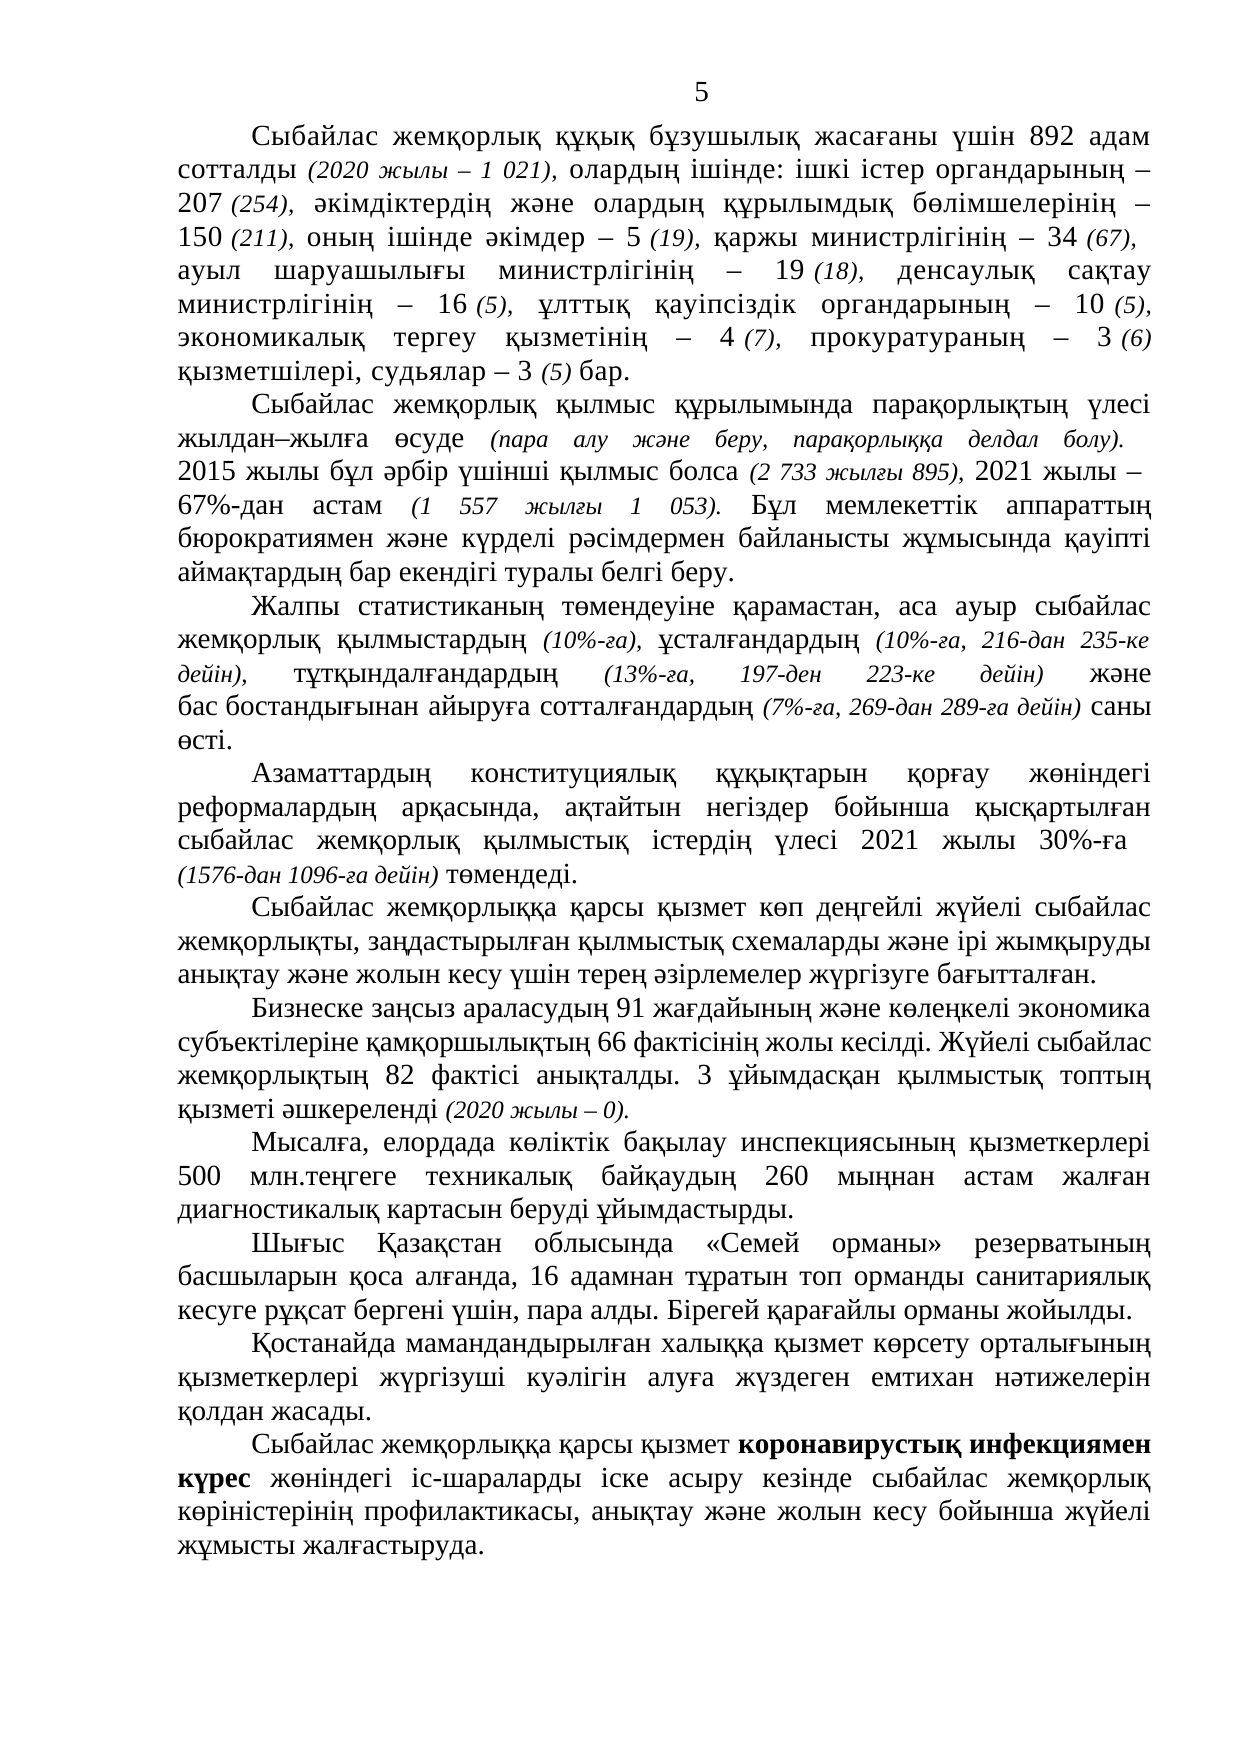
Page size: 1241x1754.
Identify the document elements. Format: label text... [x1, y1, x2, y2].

list Шығыс Қазақстан облысында «Семей орманы» резерватының басшыларын қоса алғанда, 16 адамнан тұратын топ орманды санитариялық кесуге рұқсат бергені үшін, пара алды. Бірегей қарағайлы орманы жойылды. [177, 1225, 1152, 1326]
list Бизнеске заңсыз араласудың 91 жағдайының және көлеңкелі экономика субъектілеріне қамқоршылықтың 66 фактісінің жолы кесілді. Жүйелі сыбайлас жемқорлықтың 82 фактісі анықталды. 3 ұйымдасқан қылмыстық топтың қызметі әшкереленді (2020 жылы – 0). [177, 990, 1152, 1124]
list Сыбайлас жемқорлық құқық бұзушылық жасағаны үшін 892 адам сотталды (2020 жылы – 1 021), олардың ішінде: ішкі істер органдарының – 207 (254), әкімдіктердің және олардың құрылымдық бөлімшелерінің – 150 (211), оның ішінде әкімдер – 5 (19), қаржы министрлігінің – 34 (67), ауыл шаруашылығы министрлігінің – 19 (18), денсаулық сақтау министрлігінің – 16 (5), ұлттық қауіпсіздік органдарының – 10 (5), экономикалық тергеу қызметінің – 4 (7), прокуратураның – 3 (6) қызметшілері, судьялар – 3 (5) бар. [177, 118, 1152, 386]
list Сыбайлас жемқорлыққа қарсы қызмет коронавирустық инфекциямен күрес жөніндегі іс-шараларды іске асыру кезінде сыбайлас жемқорлық көріністерінің профилактикасы, анықтау және жолын кесу бойынша жүйелі жұмысты жалғастыруда. [177, 1426, 1152, 1560]
list Жалпы статистиканың төмендеуіне қарамастан, аса ауыр сыбайлас жемқорлық қылмыстардың (10%-ға), ұсталғандардың (10%-ға, 216-дан 235-ке дейін), тұтқындалғандардың (13%-ға, 197-ден 223-ке дейін) және бас бостандығынан айыруға сотталғандардың (7%-ға, 269-дан 289-ға дейін) саны өсті. [177, 588, 1152, 755]
list Мысалға, елордада көліктік бақылау инспекциясының қызметкерлері 500 млн.теңгеге техникалық байқаудың 260 мыңнан астам жалған диагностикалық картасын беруді ұйымдастырды. [177, 1124, 1152, 1225]
list Сыбайлас жемқорлық қылмыс құрылымында парақорлықтың үлесі жылдан–жылға өсуде (пара алу және беру, парақорлыққа делдал болу). 2015 жылы бұл әрбір үшінші қылмыс болса (2 733 жылғы 895), 2021 жылы – 67%-дан астам (1 557 жылғы 1 053). Бұл мемлекеттік аппараттың бюрократиямен және күрделі рәсімдермен байланысты жұмысында қауіпті аймақтардың бар екендігі туралы белгі беру. [177, 386, 1152, 588]
list Азаматтардың конституциялық құқықтарын қорғау жөніндегі реформалардың арқасында, ақтайтын негіздер бойынша қысқартылған сыбайлас жемқорлық қылмыстық істердің үлесі 2021 жылы 30%-ға (1576-дан 1096-ға дейін) төмендеді. [177, 755, 1152, 889]
list Сыбайлас жемқорлыққа қарсы қызмет көп деңгейлі жүйелі сыбайлас жемқорлықты, заңдастырылған қылмыстық схемаларды және ірі жымқыруды анықтау және жолын кесу үшін терең әзірлемелер жүргізуге бағытталған. [177, 889, 1152, 990]
list Қостанайда мамандандырылған халыққа қызмет көрсету орталығының қызметкерлері жүргізуші куәлігін алуға жүздеген емтихан нәтижелерін қолдан жасады. [177, 1326, 1152, 1426]
